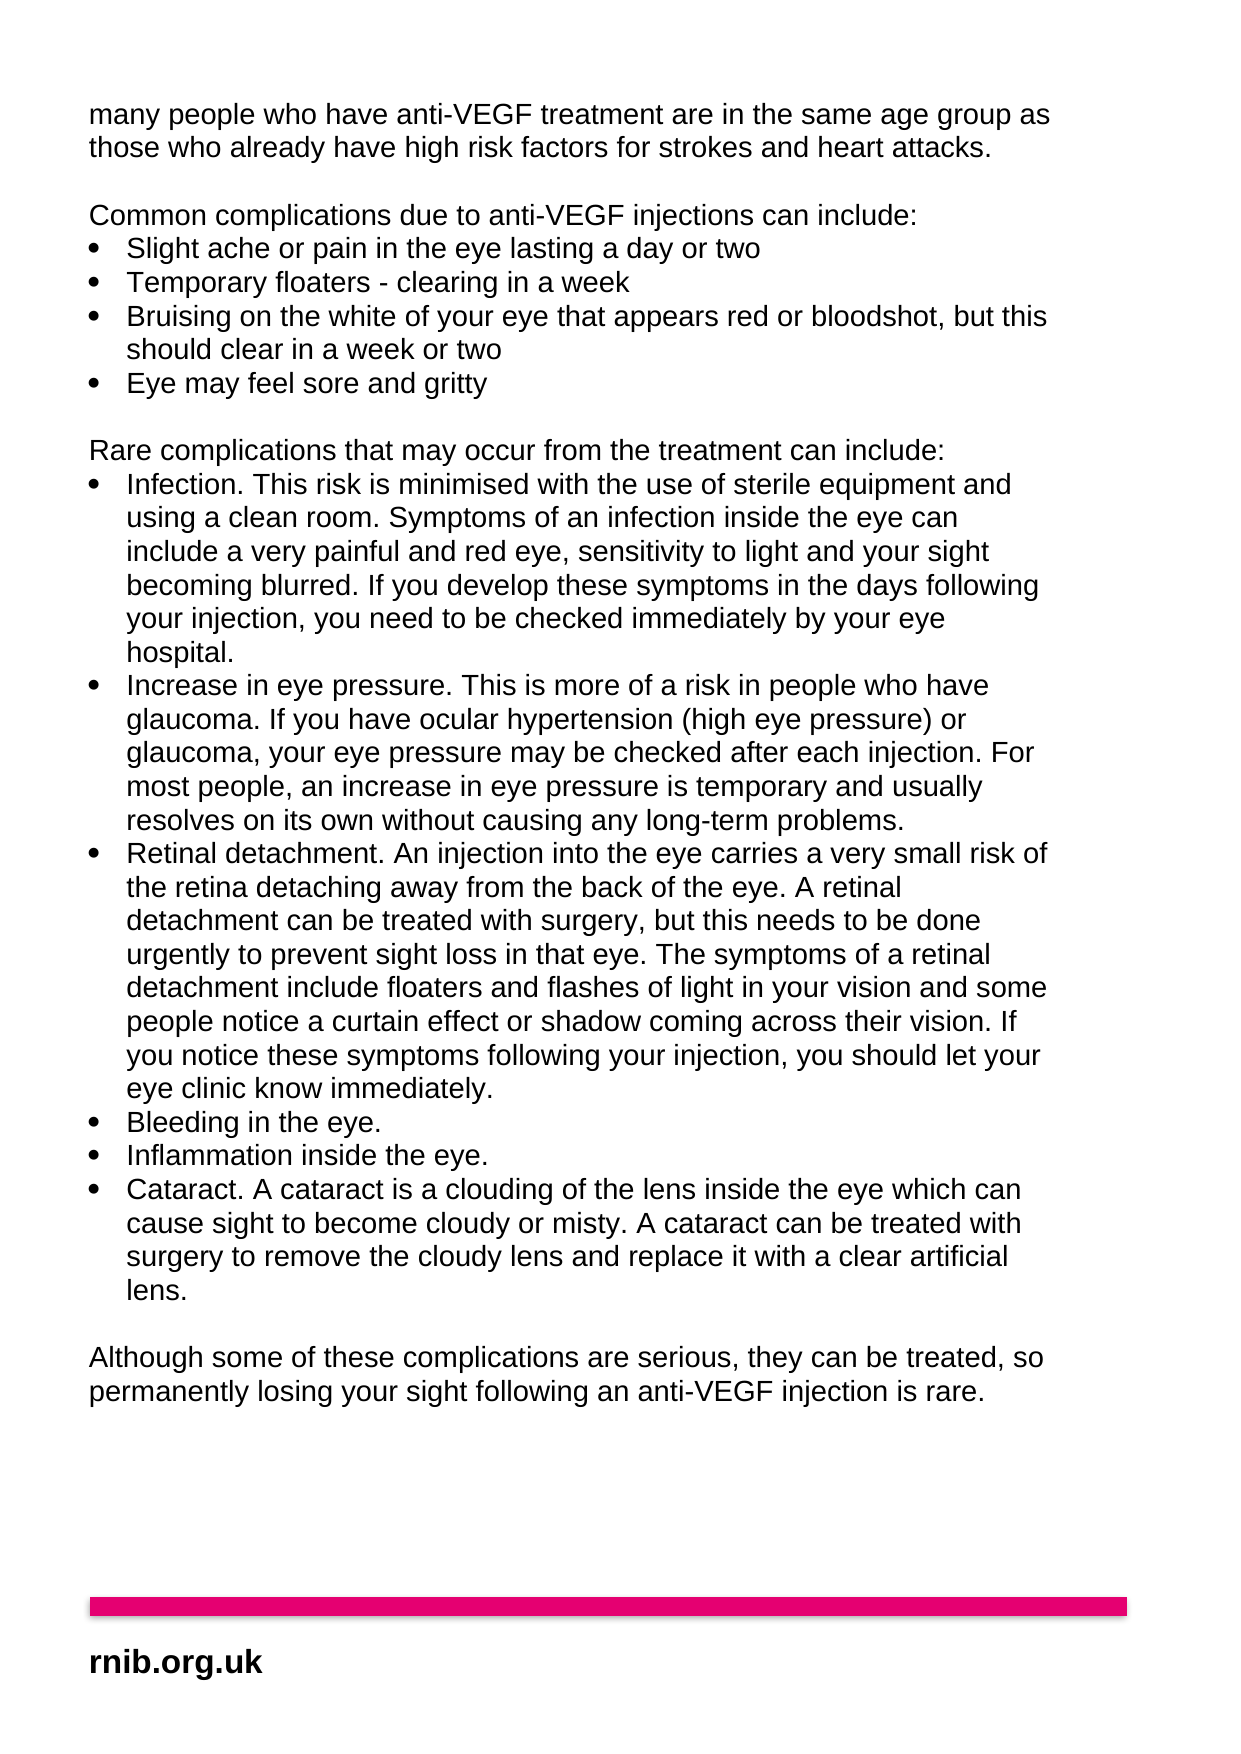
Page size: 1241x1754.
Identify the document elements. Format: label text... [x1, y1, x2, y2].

list Inflammation inside the eye. [89, 1138, 1053, 1172]
text Rare complications that may occur from the treatment can include: [89, 433, 1053, 467]
list Increase in eye pressure. This is more of a risk in people who have glaucoma. If you have ocular hypertension (high eye pressure) or glaucoma, your eye pressure may be checked after each injection. For most people, an increase in eye pressure is temporary and usually resolves on its own without causing any long-term problems. [89, 668, 1053, 836]
text Common complications due to anti-VEGF injections can include: [89, 197, 1053, 231]
list Temporary floaters - clearing in a week [89, 265, 1053, 298]
list Bleeding in the eye. [89, 1104, 1053, 1138]
list Retinal detachment. An injection into the eye carries a very small risk of the retina detaching away from the back of the eye. A retinal detachment can be treated with surgery, but this needs to be done urgently to prevent sight loss in that eye. The symptoms of a retinal detachment include floaters and flashes of light in your vision and some people notice a curtain effect or shadow coming across their vision. If you notice these symptoms following your injection, you should let your eye clinic know immediately. [89, 836, 1053, 1104]
list Slight ache or pain in the eye lasting a day or two [89, 231, 1053, 265]
list Infection. This risk is minimised with the use of sterile equipment and using a clean room. Symptoms of an infection inside the eye can include a very painful and red eye, sensitivity to light and your sight becoming blurred. If you develop these symptoms in the days following your injection, you need to be checked immediately by your eye hospital. [89, 467, 1053, 668]
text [89, 97, 1053, 164]
list Eye may feel sore and gritty [89, 366, 1053, 399]
list Cataract. A cataract is a clouding of the lens inside the eye which can cause sight to become cloudy or misty. A cataract can be treated with surgery to remove the cloudy lens and replace it with a clear artificial lens. [89, 1172, 1053, 1306]
list Bruising on the white of your eye that appears red or bloodshot, but this should clear in a week or two [89, 298, 1053, 366]
text Although some of these complications are serious, they can be treated, so permanently losing your sight following an anti-VEGF injection is rare. [89, 1340, 1053, 1407]
